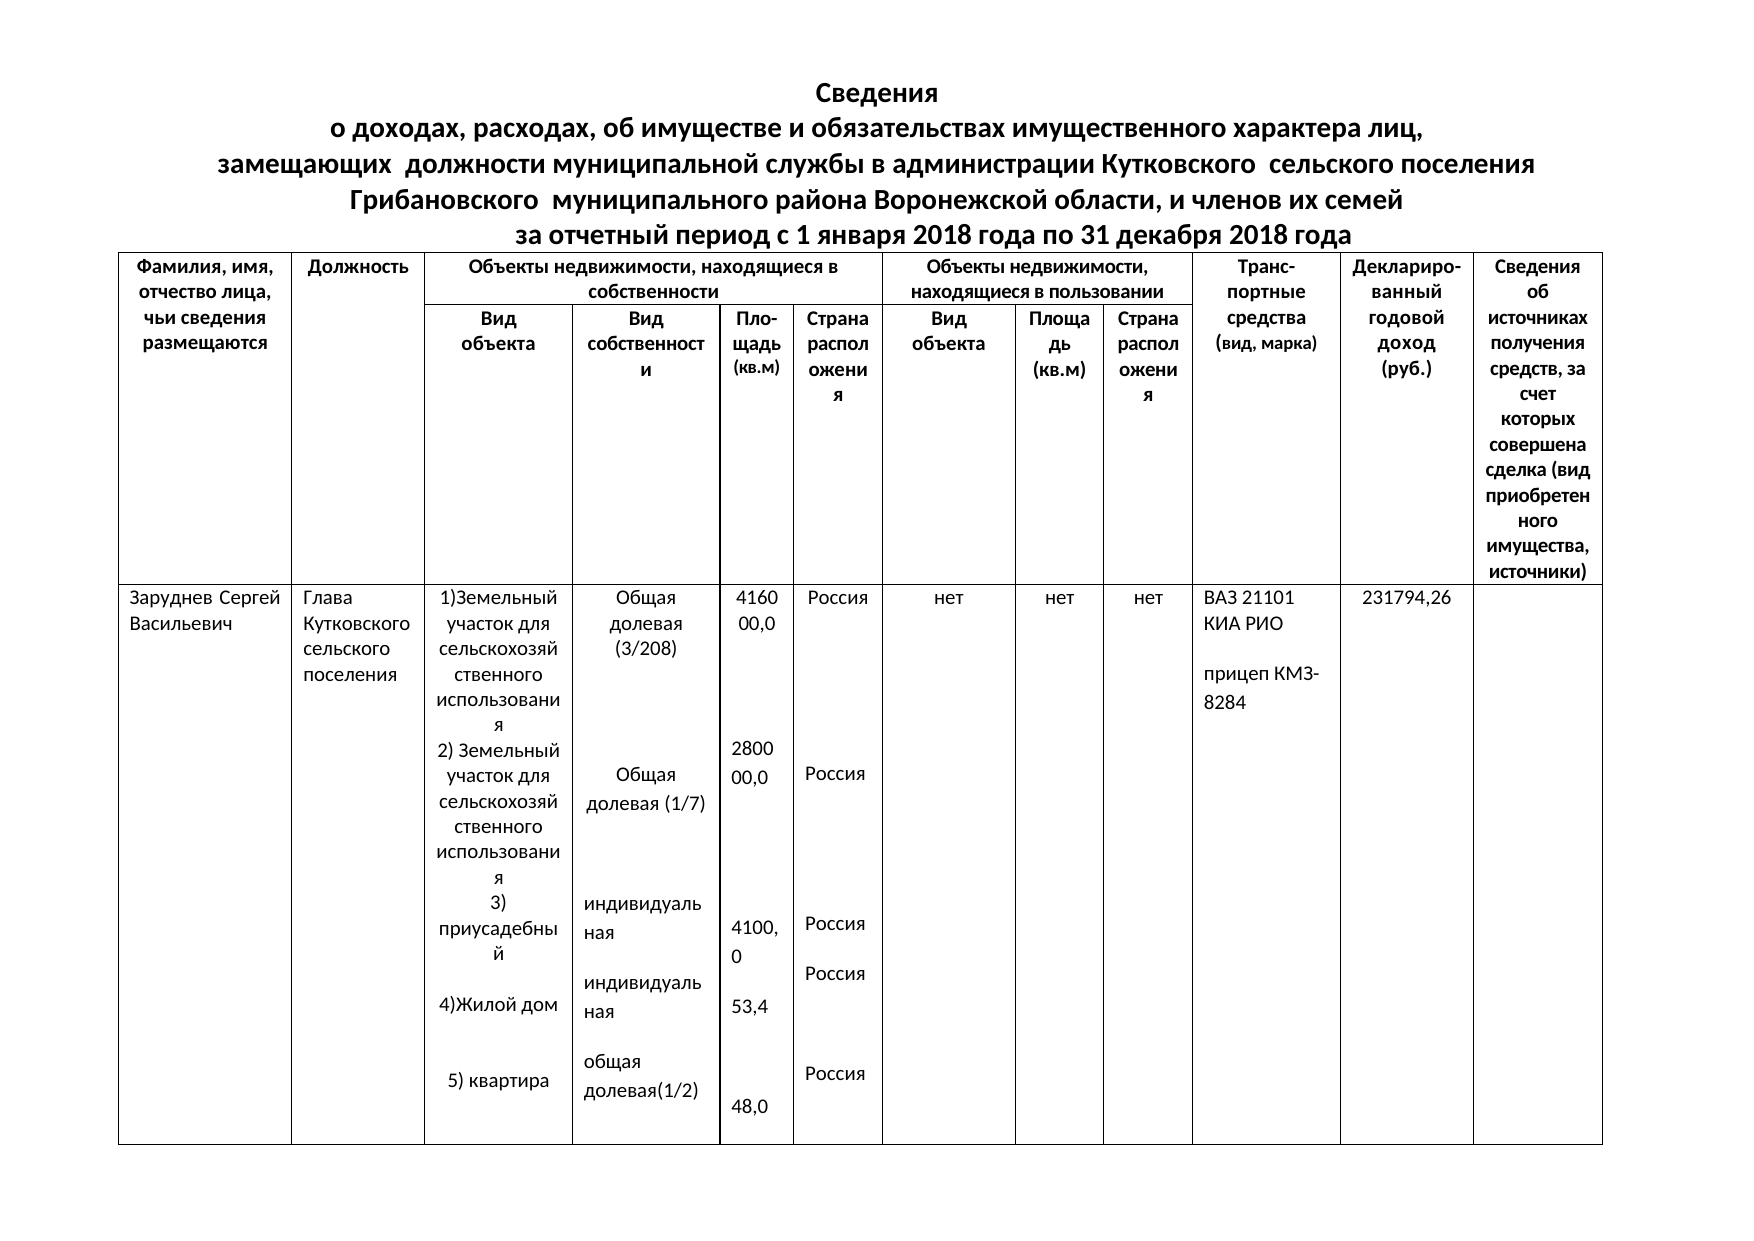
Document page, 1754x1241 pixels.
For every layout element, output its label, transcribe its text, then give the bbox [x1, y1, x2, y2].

table_header Декларированный годовой доход (руб.) [1341, 253, 1473, 583]
table_header Объекты недвижимости, находящиеся в пользовании [883, 253, 1192, 304]
text замещающих должности муниципальной службы в администрации Кутковского сельского поселения Грибановского муниципального района Воронежской области, и членов их семей [118, 145, 1636, 216]
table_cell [1193, 585, 1340, 1144]
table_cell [425, 585, 572, 1144]
table_cell Вид объекта [425, 305, 572, 583]
table_cell Вид объекта [883, 305, 1015, 583]
table_cell Площадь (кв.м) [1016, 305, 1103, 583]
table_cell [292, 585, 424, 1144]
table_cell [573, 585, 719, 1144]
table_header Должность [292, 253, 424, 583]
table_cell нет [1104, 585, 1192, 1144]
table_cell 231794,26 [1341, 585, 1473, 1144]
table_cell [794, 585, 882, 1144]
table_header Объекты недвижимости, находящиеся в собственности [425, 253, 882, 304]
table_header Транспортные средства (вид, марка) [1193, 253, 1340, 583]
table_cell [1474, 585, 1602, 1144]
table_cell Пло-щадь (кв.м) [721, 305, 793, 583]
text Сведения [118, 74, 1636, 109]
text о доходах, расходах, об имуществе и обязательствах имущественного характера лиц, [118, 109, 1636, 145]
table_cell нет [883, 585, 1015, 1144]
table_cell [721, 585, 793, 1144]
table_cell нет [1016, 585, 1103, 1144]
table_cell Страна расположения [1104, 305, 1192, 583]
table_header Фамилия, имя, отчество лица, чьи сведения размещаются [119, 253, 291, 583]
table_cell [119, 585, 291, 1144]
text за отчетный период с 1 января 2018 года по 31 декабря 2018 года [118, 216, 1636, 252]
table_cell Страна расположения [794, 305, 882, 583]
table_cell Вид собственности [573, 305, 719, 583]
table_header Сведения об источниках получения средств, за счет которых совершена сделка (вид приобретенного имущества, источники) [1474, 253, 1602, 583]
